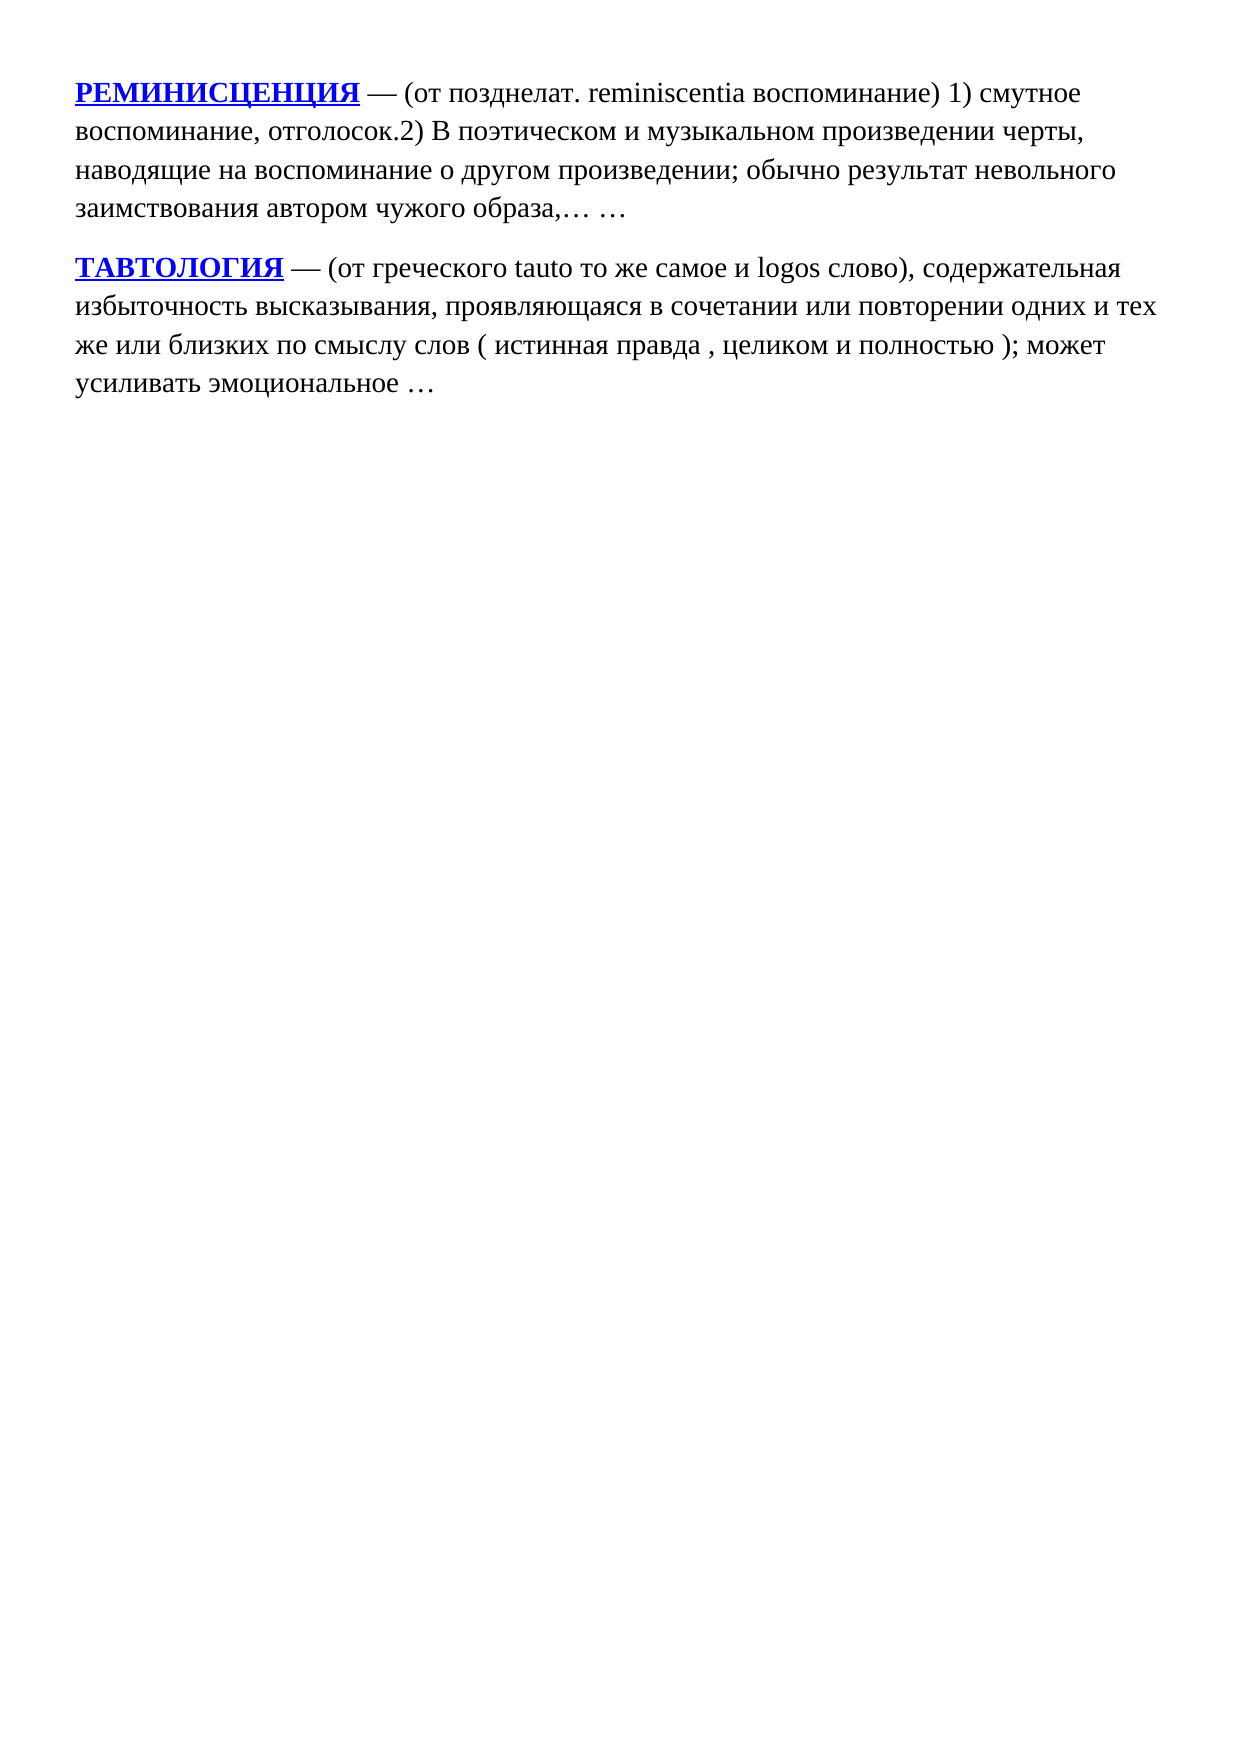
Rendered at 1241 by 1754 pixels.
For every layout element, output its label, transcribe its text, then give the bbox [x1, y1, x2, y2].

text ТАВТОЛОГИЯ — (от греческого tauto то же самое и logos слово), содержательная избыточность высказывания, проявляющаяся в сочетании или повторении одних и тех же или близких по смыслу слов ( истинная правда , целиком и полностью ); может усиливать эмоциональное … [75, 250, 1165, 399]
text РЕМИНИСЦЕНЦИЯ — (от позднелат. reminiscentia воспоминание) 1) смутное воспоминание, отголосок.2) В поэтическом и музыкальном произведении черты, наводящие на воспоминание о другом произведении; обычно результат невольного заимствования автором чужого образа,… … [75, 75, 1165, 224]
